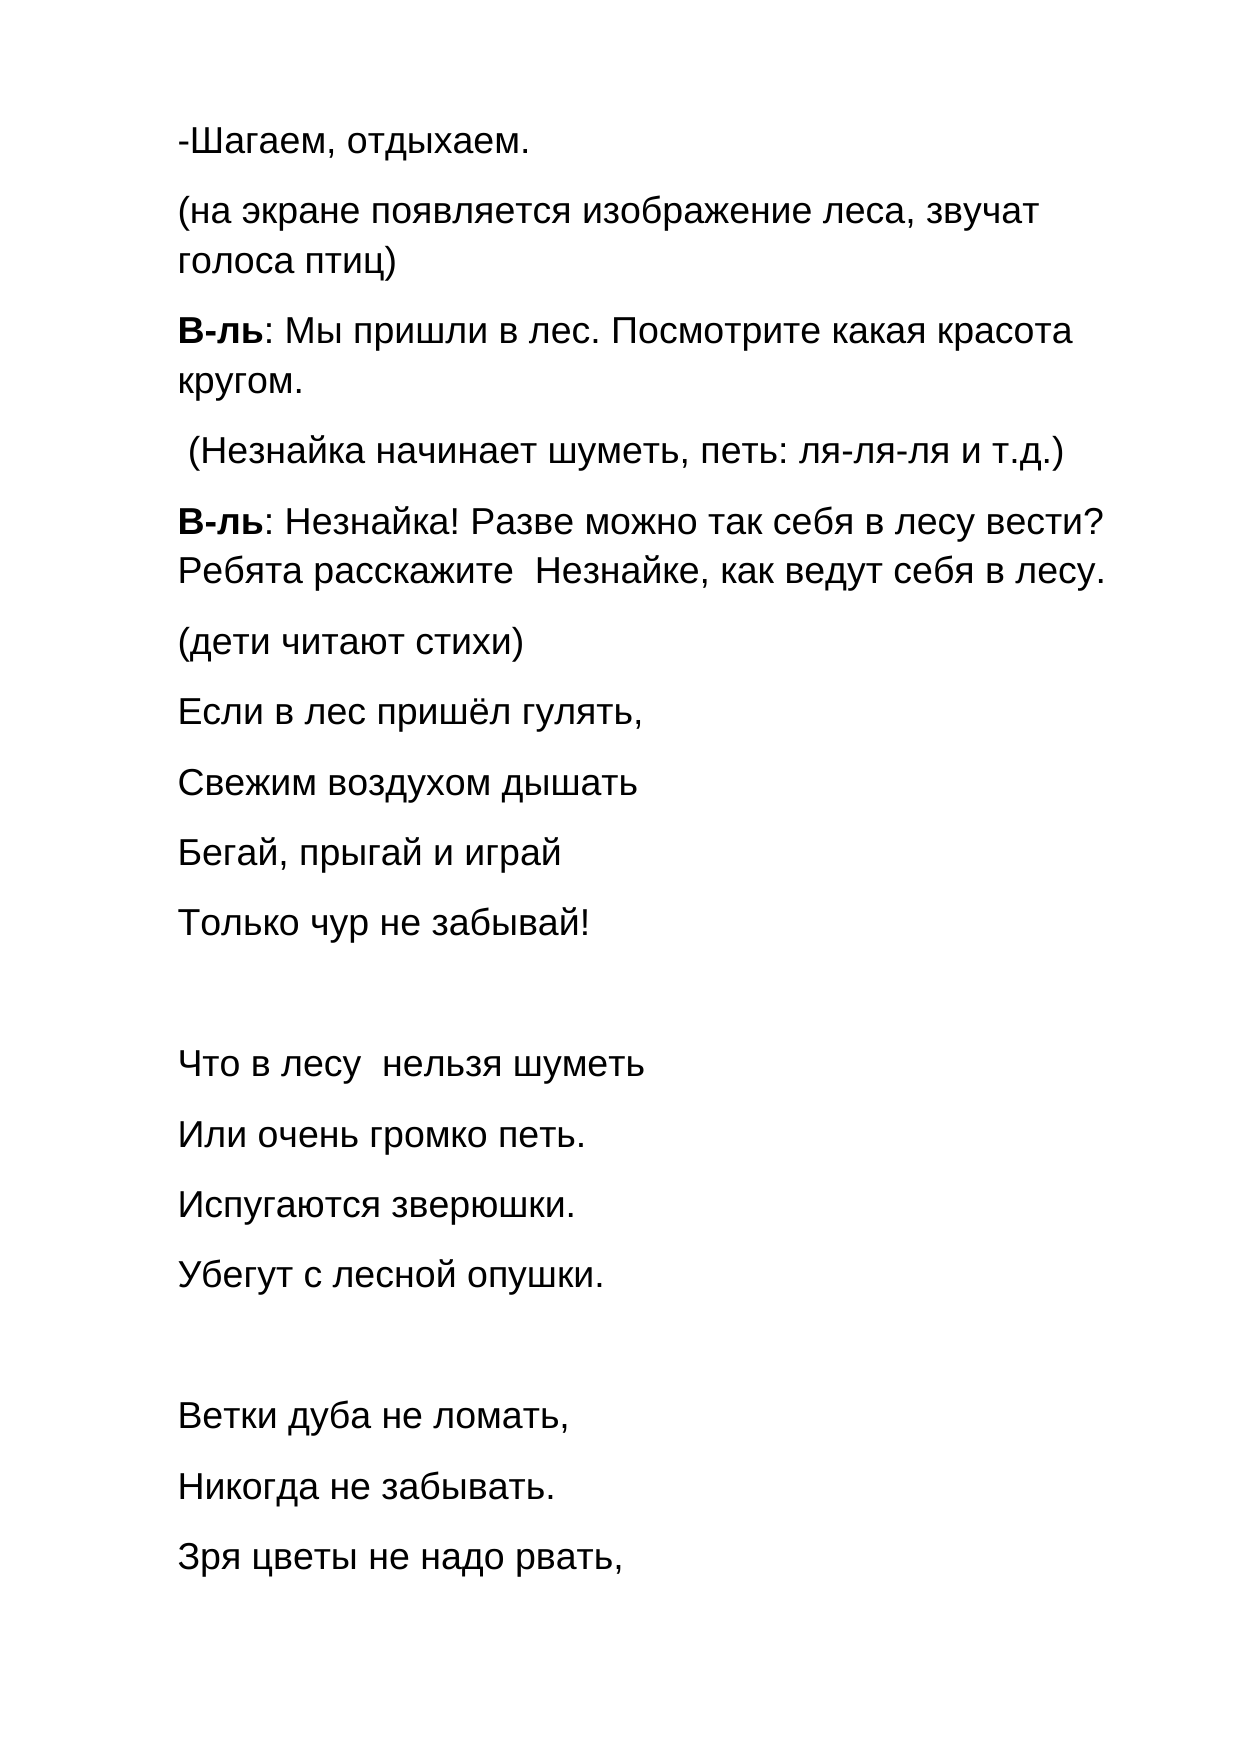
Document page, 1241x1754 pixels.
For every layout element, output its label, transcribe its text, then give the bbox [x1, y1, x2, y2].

text (Незнайка начинает шуметь, петь: ля-ля-ля и т.д.) [177, 428, 1152, 472]
text В-ль: Мы пришли в лес. Посмотрите какая красота кругом. [177, 308, 1152, 401]
text -Шагаем, отдыхаем. [177, 118, 1152, 161]
text Убегут с лесной опушки. [177, 1253, 1152, 1296]
text Только чур не забывай! [177, 901, 1152, 944]
text Зря цветы не надо рвать, [177, 1534, 1152, 1577]
text Бегай, прыгай и играй [177, 830, 1152, 873]
text Свежим воздухом дышать [177, 760, 1152, 803]
text (дети читают стихи) [177, 619, 1152, 662]
text Если в лес пришёл гулять, [177, 689, 1152, 732]
text Ветки дуба не ломать, [177, 1393, 1152, 1437]
text Что в лесу нельзя шуметь [177, 1041, 1152, 1084]
text В-ль: Незнайка! Разве можно так себя в лесу вести? Ребята расскажите Незнайке, как ведут себя в лесу. [177, 499, 1152, 592]
text (на экране появляется изображение леса, звучат голоса птиц) [177, 188, 1152, 281]
text Или очень громко петь. [177, 1112, 1152, 1155]
text Испугаются зверюшки. [177, 1182, 1152, 1225]
text Никогда не забывать. [177, 1464, 1152, 1507]
